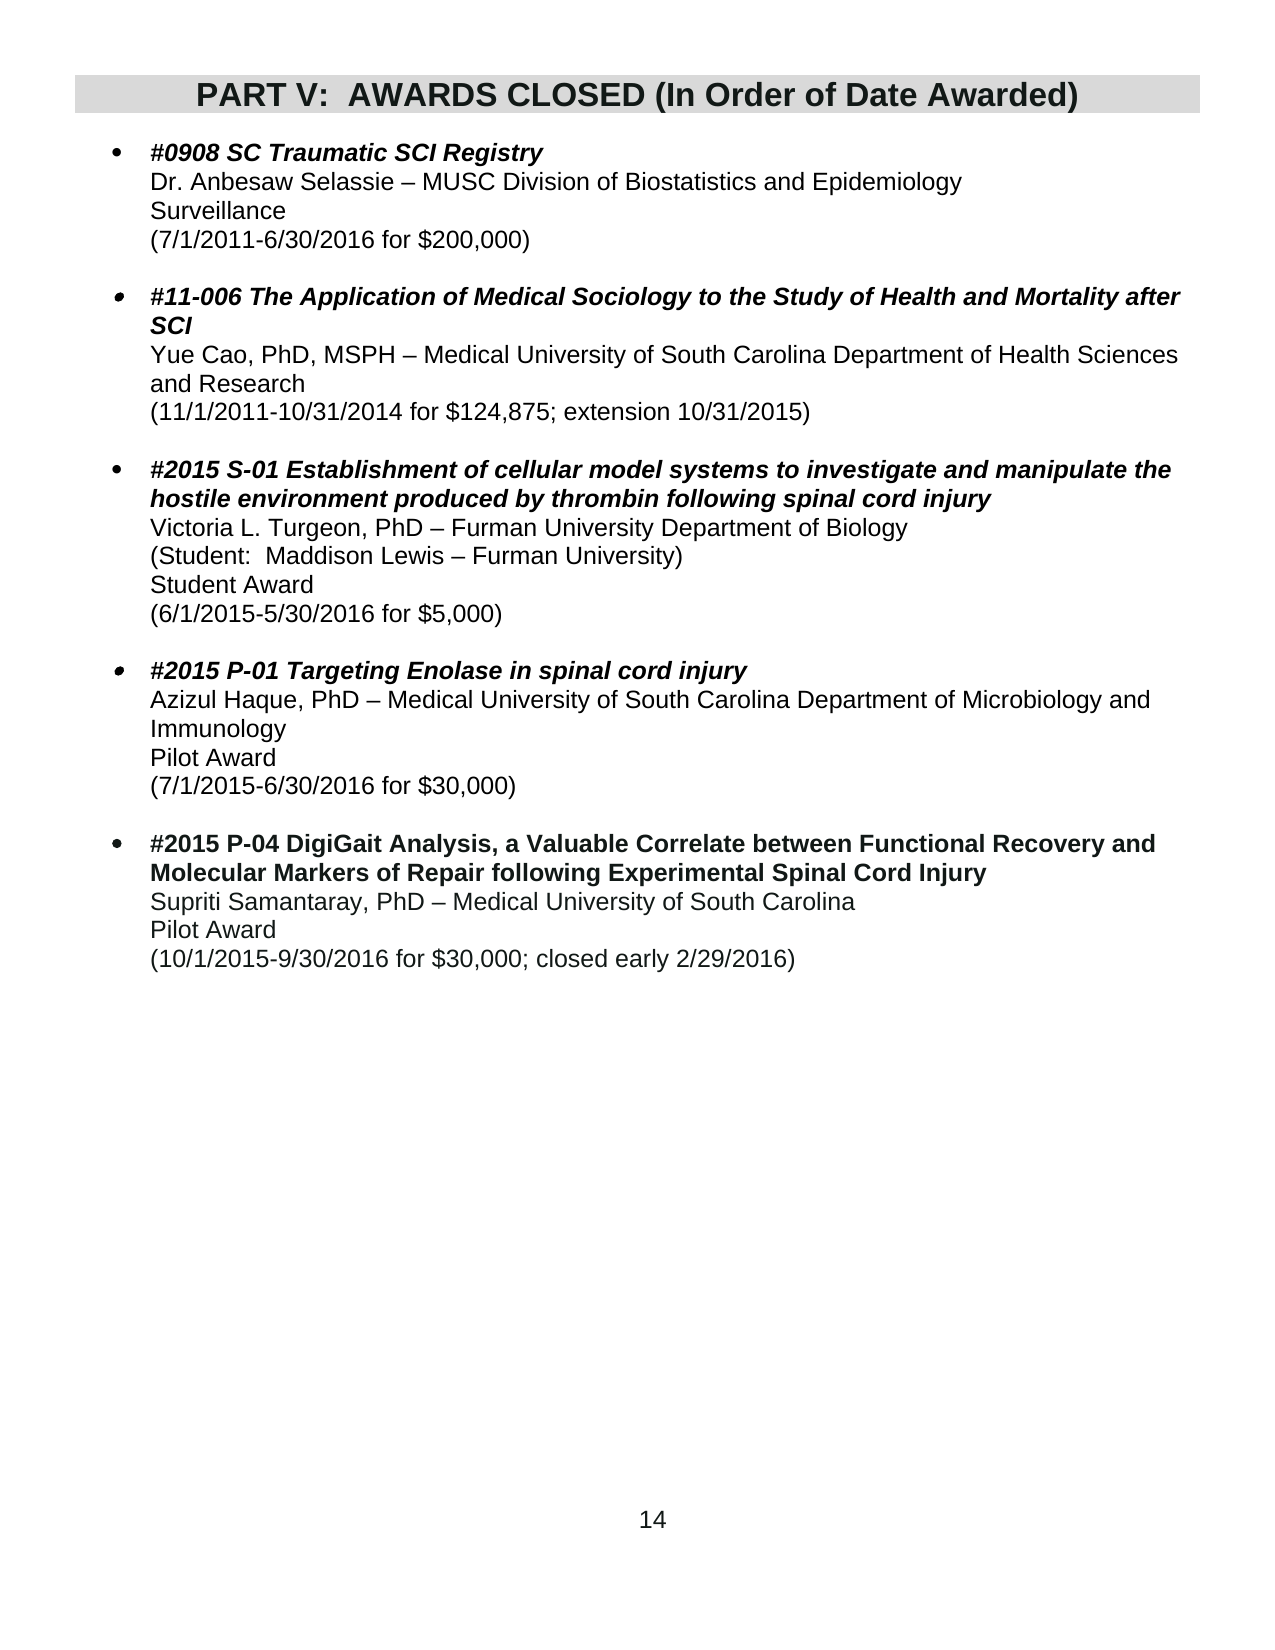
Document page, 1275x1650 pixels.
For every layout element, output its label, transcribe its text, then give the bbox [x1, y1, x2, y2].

text Surveillance [150, 196, 1182, 225]
text (Student: Maddison Lewis – Furman University) [150, 541, 1182, 570]
text (7/1/2011-6/30/2016 for $200,000) [150, 225, 1182, 253]
text Supriti Samantaray, PhD – Medical University of South Carolina [112, 886, 1200, 915]
text Pilot Award [150, 743, 1182, 771]
text (7/1/2015-6/30/2016 for $30,000) [150, 771, 1182, 800]
list #2015 P-04 DigiGait Analysis, a Valuable Correlate between Functional Recovery and Molecular Markers of Repair following Experimental Spinal Cord Injury [112, 829, 1200, 886]
text Yue Cao, PhD, MSPH – Medical University of South Carolina Department of Health Sciences and Research [150, 340, 1182, 397]
text (6/1/2015-5/30/2016 for $5,000) [150, 599, 1182, 627]
list #0908 SC Traumatic SCI Registry [112, 138, 1182, 167]
text (11/1/2011-10/31/2014 for $124,875; extension 10/31/2015) [150, 397, 1182, 426]
list #2015 S-01 Establishment of cellular model systems to investigate and manipulate the hostile environment produced by thrombin following spinal cord injury [112, 455, 1182, 512]
list #11-006 The Application of Medical Sociology to the Study of Health and Mortality after SCI [112, 282, 1182, 340]
text Student Award [150, 570, 1182, 599]
text Azizul Haque, PhD – Medical University of South Carolina Department of Microbiology and Immunology [150, 685, 1182, 743]
text Pilot Award [150, 915, 1200, 944]
text Victoria L. Turgeon, PhD – Furman University Department of Biology [150, 512, 1182, 541]
text (10/1/2015-9/30/2016 for $30,000; closed early 2/29/2016) [150, 944, 1200, 973]
text Dr. Anbesaw Selassie – MUSC Division of Biostatistics and Epidemiology [150, 167, 1182, 196]
text PART V: AWARDS CLOSED (In Order of Date Awarded) [75, 75, 1200, 113]
list #2015 P-01 Targeting Enolase in spinal cord injury [112, 656, 1182, 685]
